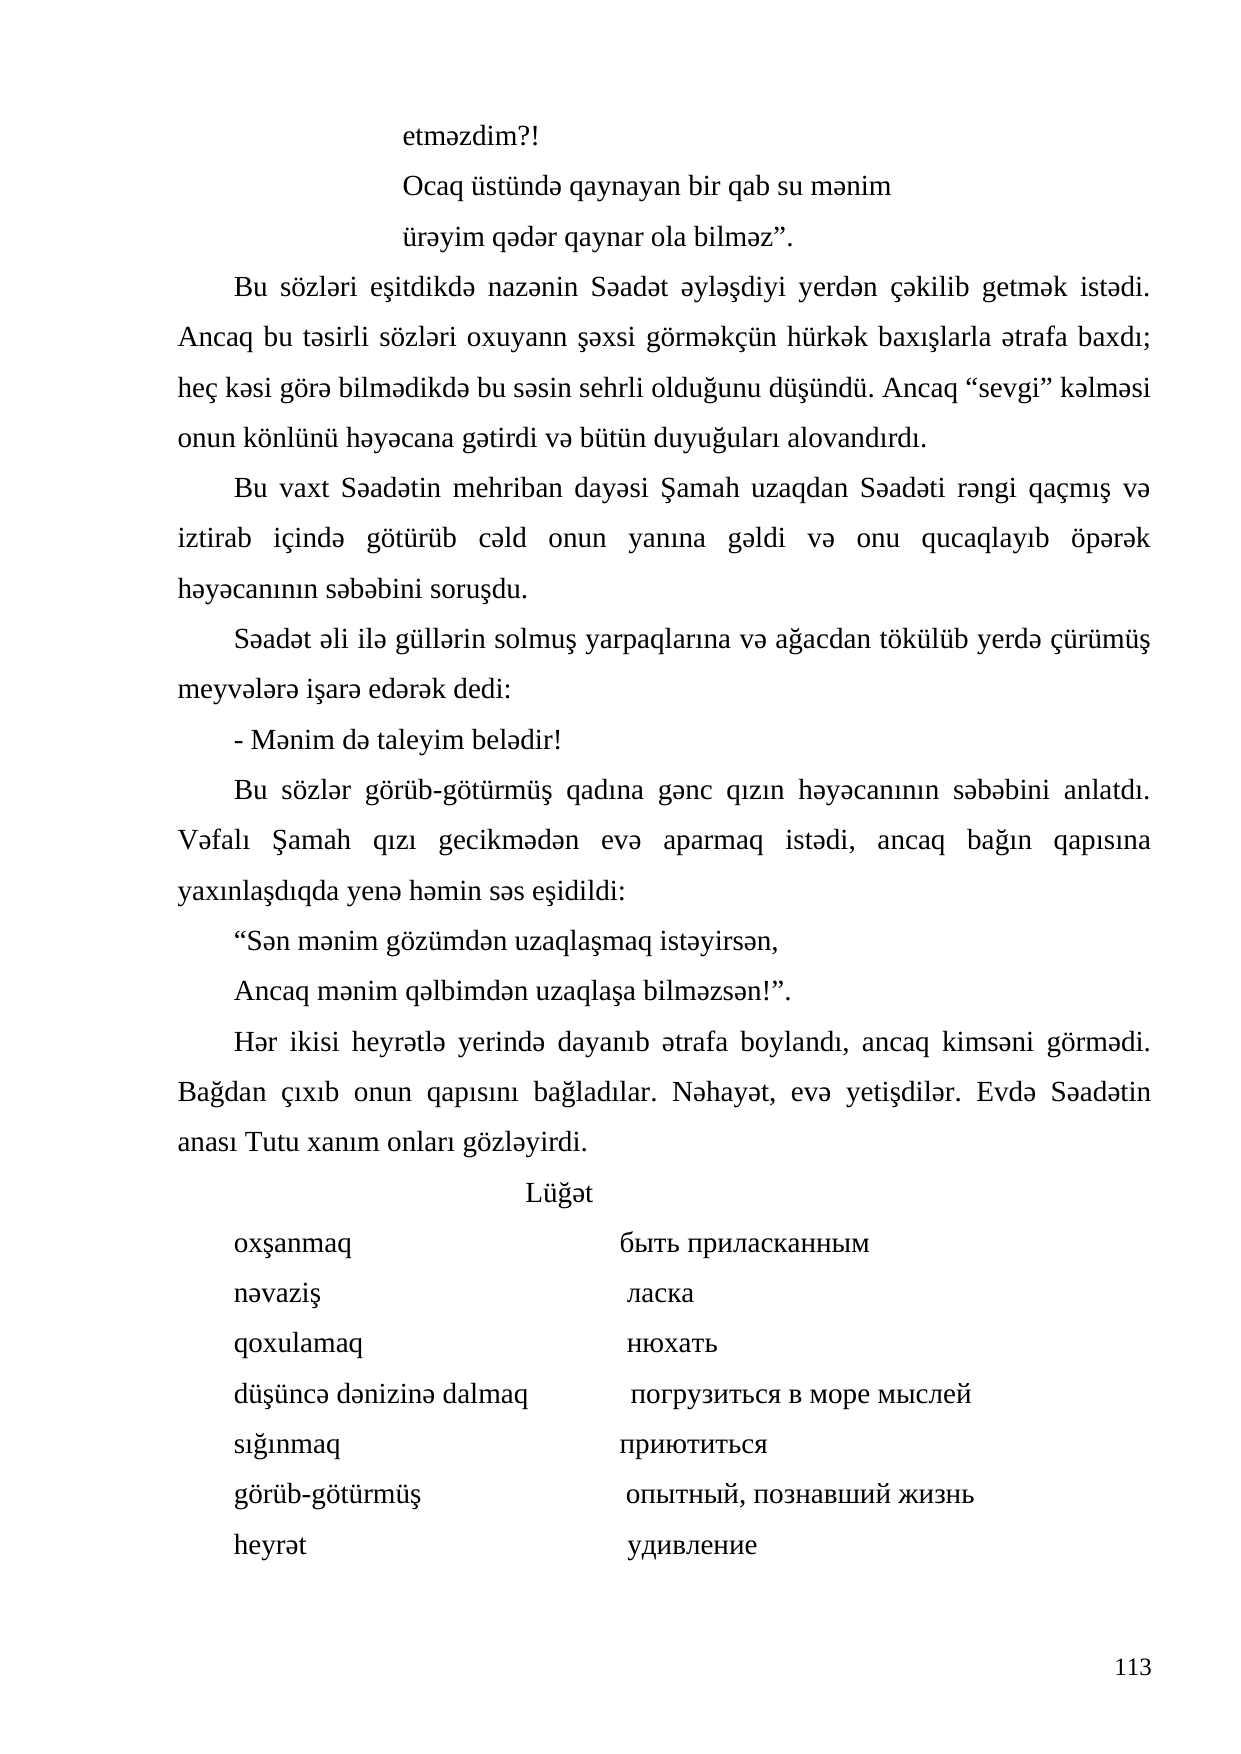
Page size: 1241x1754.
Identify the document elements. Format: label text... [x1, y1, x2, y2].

text nəvaziş ласка [233, 1275, 1152, 1309]
text heyrət удивление [233, 1527, 1152, 1560]
text Bu sözləri eşitdikdə nazənin Səadət əyləşdiyi yerdən çəkilib getmək istədi. Ancaq bu təsirli sözləri oxuyann şəxsi görməkçün hürkək baxışlarla ətrafa baxdı; heç kəsi görə bilmədikdə bu səsin sehrli olduğunu düşündü. Ancaq “sevgi” kəlməsi onun könlünü həyəcana gətirdi və bütün duyuğuları alovandırdı. [177, 269, 1152, 453]
text etməzdim?! [402, 118, 1152, 152]
text Hər ikisi heyrətlə yerində dayanıb ətrafa boylandı, ancaq kimsəni görmədi. Bağdan çıxıb onun qapısını bağladılar. Nəhayət, evə yetişdilər. Evdə Səadətin anası Tutu xanım onları gözləyirdi. [177, 1024, 1152, 1158]
text ürəyim qədər qaynar ola bilməz”. [402, 219, 1152, 252]
text görüb-götürmüş опытный, познавший жизнь [233, 1477, 1152, 1510]
text Bu sözlər görüb-götürmüş qadına gənc qızın həyəcanının səbəbini anlatdı. Vəfalı Şamah qızı gecikmədən evə aparmaq istədi, ancaq bağın qapısına yaxınlaşdıqda yenə həmin səs eşidildi: [177, 772, 1152, 906]
text Səadət əli ilə güllərin solmuş yarpaqlarına və ağacdan tökülüb yerdə çürümüş meyvələrə işarə edərək dedi: [177, 621, 1152, 705]
text düşüncə dənizinə dalmaq погрузиться в море мыслей [233, 1376, 1152, 1409]
text Ocaq üstündə qaynayan bir qab su mənim [402, 168, 1152, 202]
text sığınmaq приютиться [233, 1426, 1152, 1460]
text oxşanmaq быть приласканным [233, 1225, 1152, 1258]
text Bu vaxt Səadətin mehriban dayəsi Şamah uzaqdan Səadəti rəngi qaçmış və iztirab içində götürüb cəld onun yanına gəldi və onu qucaqlayıb öpərək həyəcanının səbəbini soruşdu. [177, 470, 1152, 604]
text “Sən mənim gözümdən uzaqlaşmaq istəyirsən, [177, 923, 1152, 957]
text Lüğət [177, 1175, 1152, 1208]
text - Mənim də taleyim belədir! [177, 722, 1152, 755]
text Ancaq mənim qəlbimdən uzaqlaşa bilməzsən!”. [177, 973, 1152, 1007]
text qoxulamaq нюхать [233, 1326, 1152, 1359]
